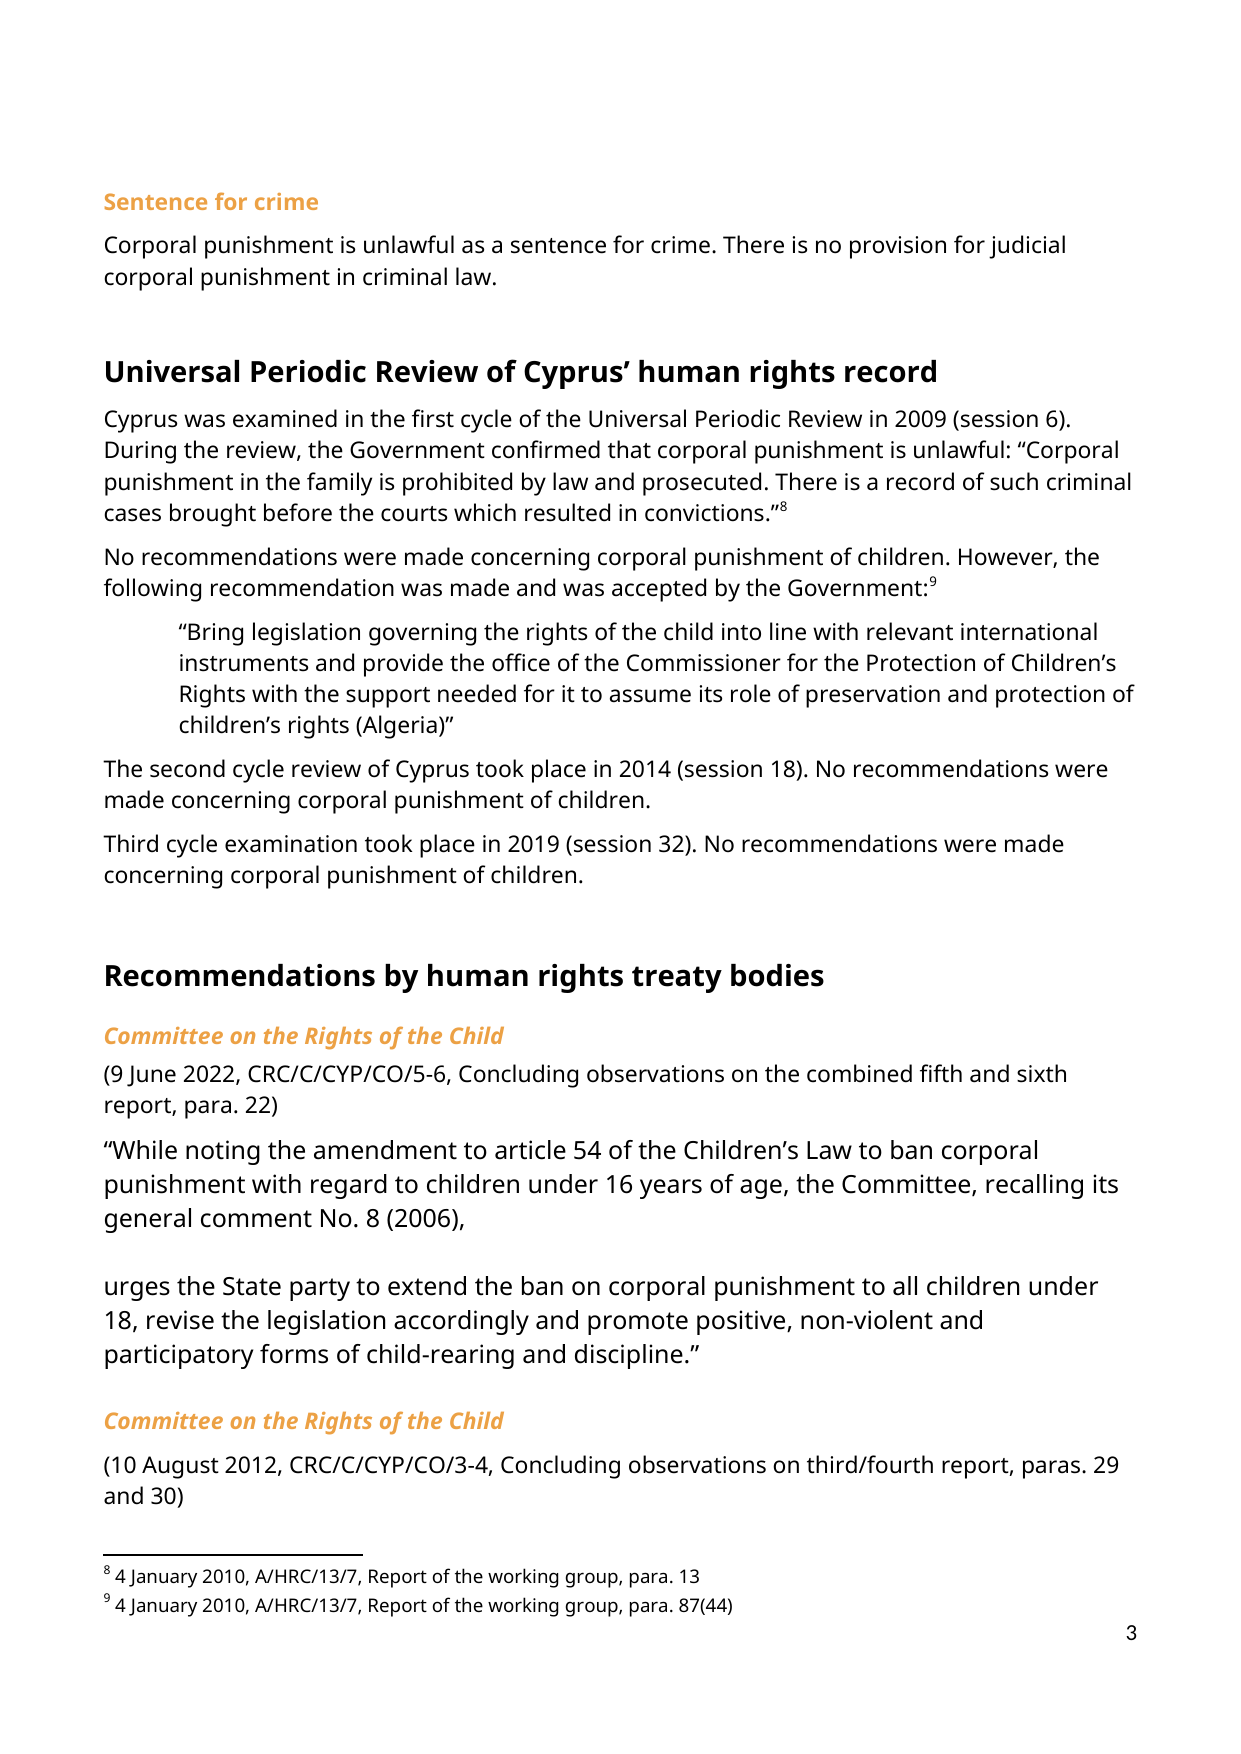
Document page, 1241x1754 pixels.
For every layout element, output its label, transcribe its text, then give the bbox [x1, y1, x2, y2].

subtitle Sentence for crime [103, 186, 1137, 217]
text No recommendations were made concerning corporal punishment of children. However, the following recommendation was made and was accepted by the Government: [103, 541, 1137, 603]
text Third cycle examination took place in 2019 (session 32). No recommendations were made concerning corporal punishment of children. [103, 828, 1137, 891]
text “While noting the amendment to article 54 of the Children’s Law to ban corporal punishment with regard to children under 16 years of age, the Committee, recalling its general comment No. 8 (2006), [103, 1132, 1137, 1235]
text “Bring legislation governing the rights of the child into line with relevant international instruments and provide the office of the Commissioner for the Protection of Children’s Rights with the support needed for it to assume its role of preservation and protection of children’s rights (Algeria)” [178, 616, 1137, 741]
subtitle (9 June 2022, CRC/C/CYP/CO/5-6, Concluding observations on the combined fifth and sixth report, para. 22) [103, 1057, 1137, 1120]
text The second cycle review of Cyprus took place in 2014 (session 18). No recommendations were made concerning corporal punishment of children. [103, 753, 1137, 816]
text Corporal punishment is unlawful as a sentence for crime. There is no provision for judicial corporal punishment in criminal law. [103, 229, 1137, 292]
subtitle Recommendations by human rights treaty bodies [103, 955, 1137, 995]
subtitle Committee on the Rights of the Child [103, 1020, 1137, 1051]
subtitle Universal Periodic Review of Cyprus’ human rights record [103, 351, 1137, 391]
text urges the State party to extend the ban on corporal punishment to all children under 18, revise the legislation accordingly and promote positive, non-violent and participatory forms of child-rearing and discipline.” [103, 1269, 1137, 1371]
subtitle Committee on the Rights of the Child [103, 1405, 1137, 1436]
text (10 August 2012, CRC/C/CYP/CO/3-4, Concluding observations on third/fourth report, paras. 29 and 30) [103, 1449, 1137, 1511]
text Cyprus was examined in the first cycle of the Universal Periodic Review in 2009 (session 6). During the review, the Government confirmed that corporal punishment is unlawful: “Corporal punishment in the family is prohibited by law and prosecuted. There is a record of such criminal cases brought before the courts which resulted in convictions.” [103, 403, 1137, 528]
